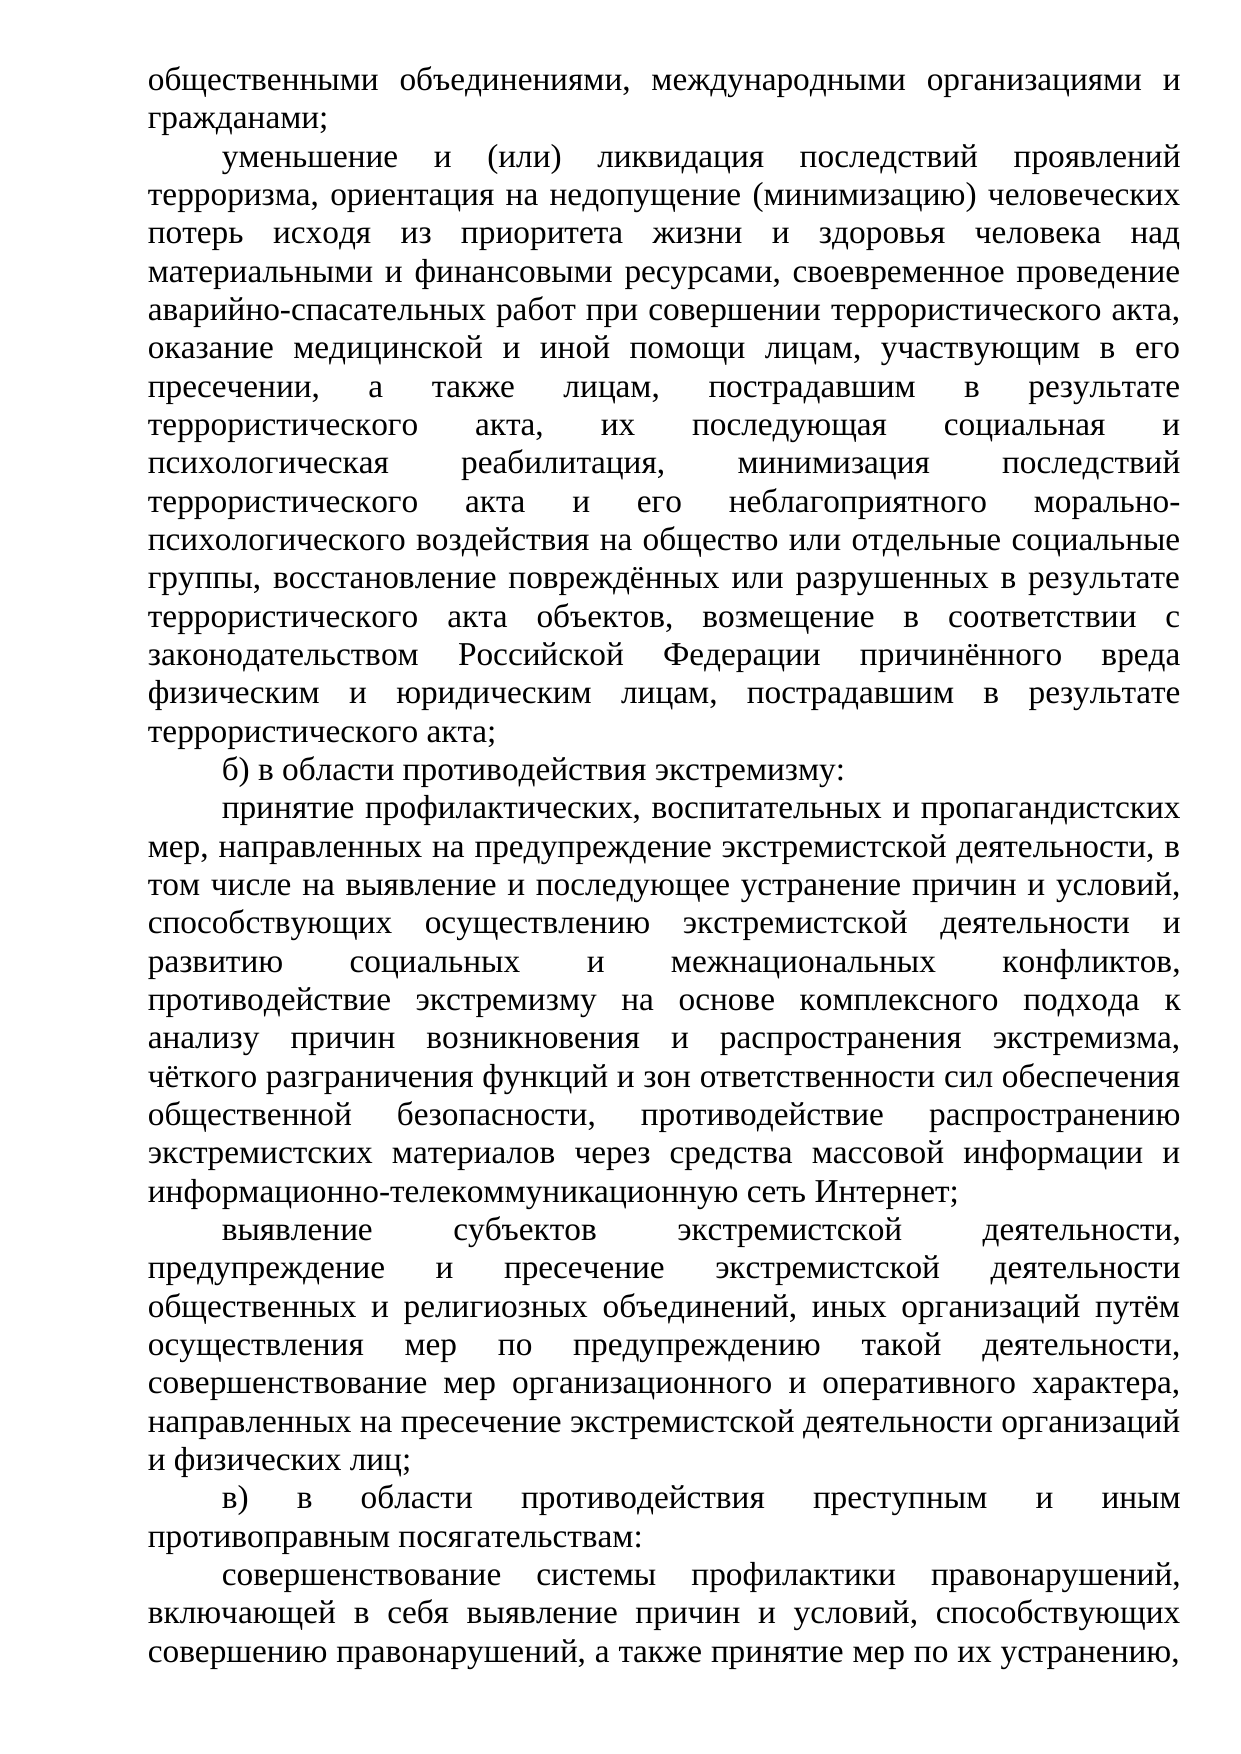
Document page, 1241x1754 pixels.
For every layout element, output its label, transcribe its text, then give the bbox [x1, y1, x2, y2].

text принятие профилактических, воспитательных и пропагандистских мер, направленных на предупреждение экстремистской деятельности, в том числе на выявление и последующее устранение причин и условий, способствующих осуществлению экстремистской деятельности и развитию социальных и межнациональных конфликтов, противодействие экстремизму на основе комплексного подхода к анализу причин возникновения и распространения экстремизма, чёткого разграничения функций и зон ответственности сил обеспечения общественной безопасности, противодействие распространению экстремистских материалов через средства массовой информации и информационно-телекоммуникационную сеть Интернет; [148, 787, 1181, 1209]
text выявление субъектов экстремистской деятельности, предупреждение и пресечение экстремистской деятельности общественных и религиозных объединений, иных организаций путём осуществления мер по предупреждению такой деятельности, совершенствование мер организационного и оперативного характера, направленных на пресечение экстремистской деятельности организаций и физических лиц; [148, 1209, 1181, 1477]
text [148, 59, 1181, 136]
text б) в области противодействия экстремизму: [148, 749, 1181, 787]
text в) в области противодействия преступным и иным противоправным посягательствам: [148, 1477, 1181, 1554]
text уменьшение и (или) ликвидация последствий проявлений терроризма, ориентация на недопущение (минимизацию) человеческих потерь исходя из приоритета жизни и здоровья человека над материальными и финансовыми ресурсами, своевременное проведение аварийно-спасательных работ при совершении террористического акта, оказание медицинской и иной помощи лицам, участвующим в его пресечении, а также лицам, пострадавшим в результате террористического акта, их последующая социальная и психологическая реабилитация, минимизация последствий террористического акта и его неблагоприятного морально-психологического воздействия на общество или отдельные социальные группы, восстановление повреждённых или разрушенных в результате террористического акта объектов, возмещение в соответствии с законодательством Российской Федерации причинённого вреда физическим и юридическим лицам, пострадавшим в результате террористического акта; [148, 136, 1181, 749]
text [148, 1554, 1181, 1669]
